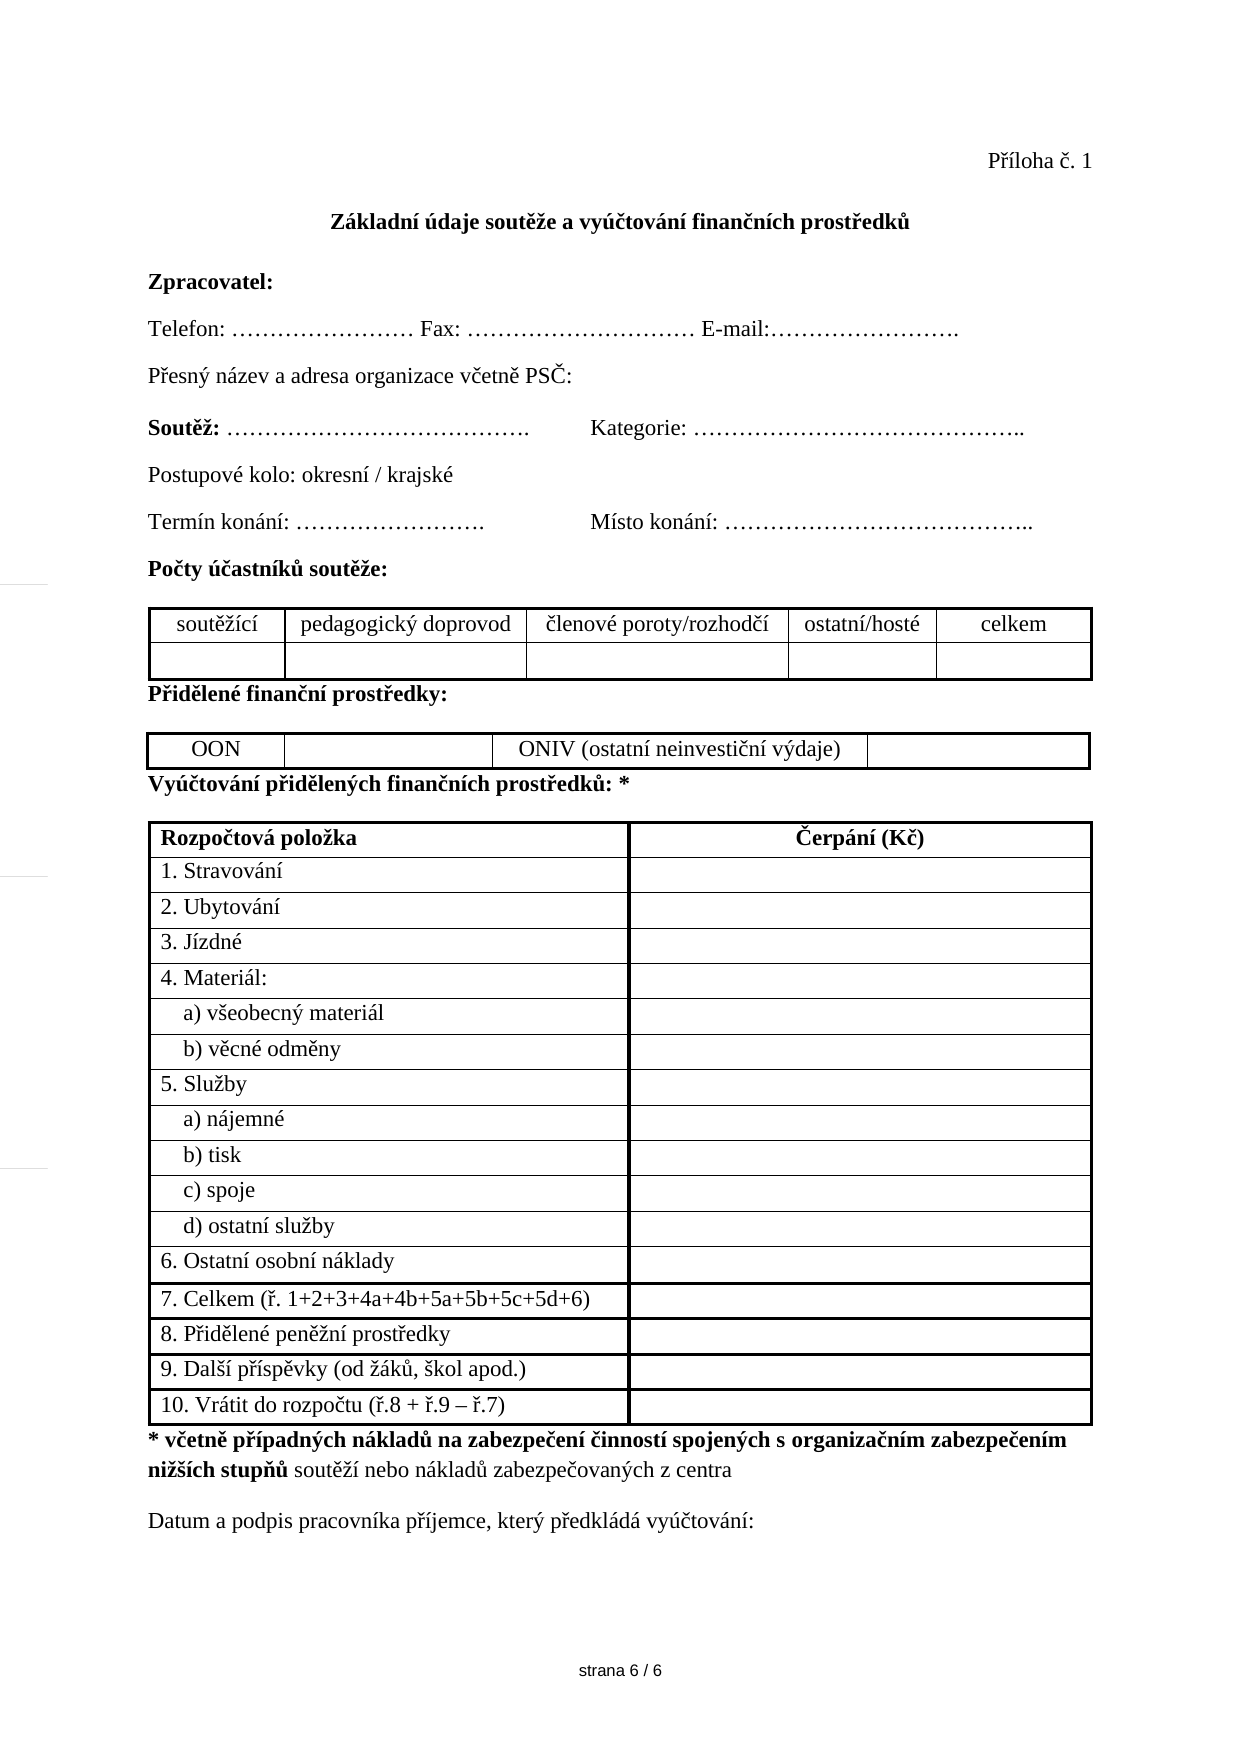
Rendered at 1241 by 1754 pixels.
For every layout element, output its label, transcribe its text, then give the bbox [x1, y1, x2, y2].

table_cell a) všeobecný materiál [151, 999, 627, 1034]
table_cell b) věcné odměny [151, 1035, 627, 1069]
table_header Rozpočtová položka [151, 824, 627, 857]
table_cell [286, 643, 526, 677]
table_cell 6. Ostatní osobní náklady [151, 1247, 627, 1282]
text * včetně případných nákladů na zabezpečení činností spojených s organizačním zabezpečením nižších stupňů soutěží nebo nákladů zabezpečovaných z centra [148, 1426, 1093, 1483]
table_cell [631, 1391, 1090, 1423]
text Termín konání: ……………………. Místo konání: ………………………………….. [148, 508, 1093, 535]
table_cell 9. Další příspěvky (od žáků, škol apod.) [151, 1356, 627, 1388]
table_cell 4. Materiál: [151, 964, 627, 998]
table_cell 2. Ubytování [151, 893, 627, 927]
text Základní údaje soutěže a vyúčtování finančních prostředků [148, 208, 1093, 234]
table_cell [631, 1176, 1090, 1211]
text Přesný název a adresa organizace včetně PSČ: [148, 363, 1095, 389]
text Přidělené finanční prostředky: [148, 681, 1093, 707]
table_cell [631, 1212, 1090, 1246]
table_cell b) tisk [151, 1141, 627, 1175]
table_cell [631, 1035, 1090, 1069]
text Telefon: …………………… Fax: ………………………… E-mail:……………………. [148, 315, 1226, 342]
table_header celkem [937, 610, 1090, 642]
table_cell [631, 1141, 1090, 1175]
table_cell 10. Vrátit do rozpočtu (ř.8 + ř.9 – ř.7) [151, 1391, 627, 1423]
table_header OON [149, 735, 284, 767]
table_cell [631, 964, 1090, 998]
text Příloha č. 1 [148, 148, 1093, 174]
text Počty účastníků soutěže: [148, 556, 1093, 582]
table_cell [631, 1070, 1090, 1104]
table_cell [631, 999, 1090, 1034]
table_header soutěžící [151, 610, 284, 642]
table_cell 3. Jízdné [151, 929, 627, 963]
table_cell 5. Služby [151, 1070, 627, 1104]
table_header ONIV (ostatní neinvestiční výdaje) [493, 735, 867, 767]
table_header Čerpání (Kč) [631, 824, 1090, 857]
table_cell 1. Stravování [151, 858, 627, 892]
table_cell [527, 643, 788, 677]
text Datum a podpis pracovníka příjemce, který předkládá vyúčtování: [148, 1508, 1093, 1534]
text Postupové kolo: okresní / krajské [148, 461, 1226, 487]
table_cell a) nájemné [151, 1106, 627, 1140]
table_header [285, 735, 492, 767]
table_cell [789, 643, 936, 677]
text Soutěž: …………………………………. Kategorie: …………………………………….. [148, 414, 1226, 440]
text Vyúčtování přidělených finančních prostředků: * [148, 770, 1093, 796]
table_header ostatní/hosté [789, 610, 936, 642]
table_cell [151, 643, 284, 677]
table_cell [631, 929, 1090, 963]
table_header členové poroty/rozhodčí [527, 610, 788, 642]
table_cell d) ostatní služby [151, 1212, 627, 1246]
table_header [868, 735, 1088, 767]
table_cell 7. Celkem (ř. 1+2+3+4a+4b+5a+5b+5c+5d+6) [151, 1285, 627, 1317]
table_cell [631, 1356, 1090, 1388]
table_header pedagogický doprovod [286, 610, 526, 642]
table_cell [631, 858, 1090, 892]
table_cell [631, 1285, 1090, 1317]
table_cell [631, 1320, 1090, 1352]
table_cell 8. Přidělené peněžní prostředky [151, 1320, 627, 1352]
table_cell [937, 643, 1090, 677]
text Zpracovatel: [148, 268, 1226, 294]
table_cell [631, 893, 1090, 927]
table_cell [631, 1247, 1090, 1282]
table_cell c) spoje [151, 1176, 627, 1211]
table_cell [631, 1106, 1090, 1140]
